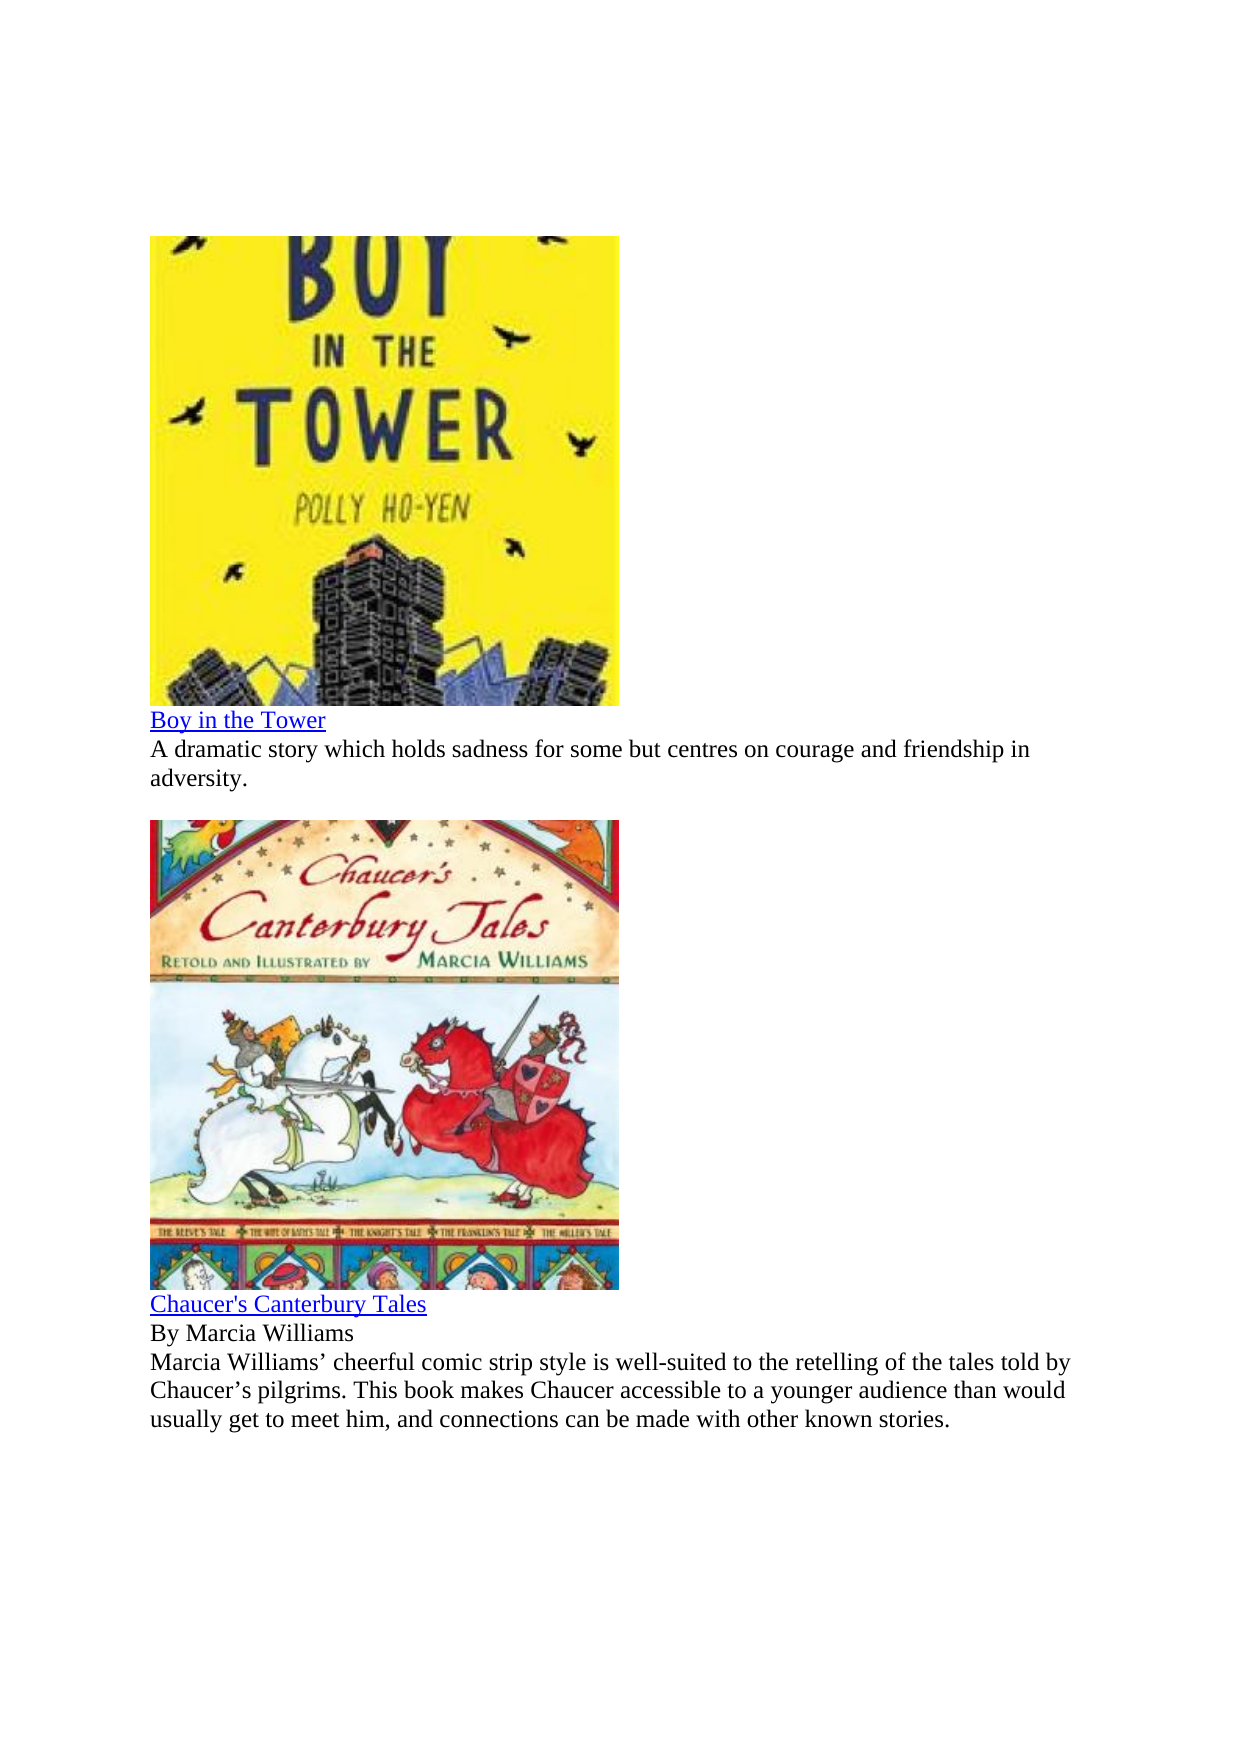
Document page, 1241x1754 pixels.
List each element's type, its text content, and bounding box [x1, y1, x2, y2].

text A dramatic story which holds sadness for some but centres on courage and friendship in adversity. [150, 734, 1090, 792]
picture [150, 236, 619, 706]
text Chaucer's Canterbury Tales [150, 1289, 1090, 1318]
picture [150, 820, 619, 1290]
text Boy in the Tower [150, 705, 1090, 734]
text Marcia Williams’ cheerful comic strip style is well-suited to the retelling of the tales told by Chaucer’s pilgrims. This book makes Chaucer accessible to a younger audience than would usually get to meet him, and connections can be made with other known stories. [150, 1347, 1090, 1433]
text By Marcia Williams [150, 1318, 1090, 1347]
